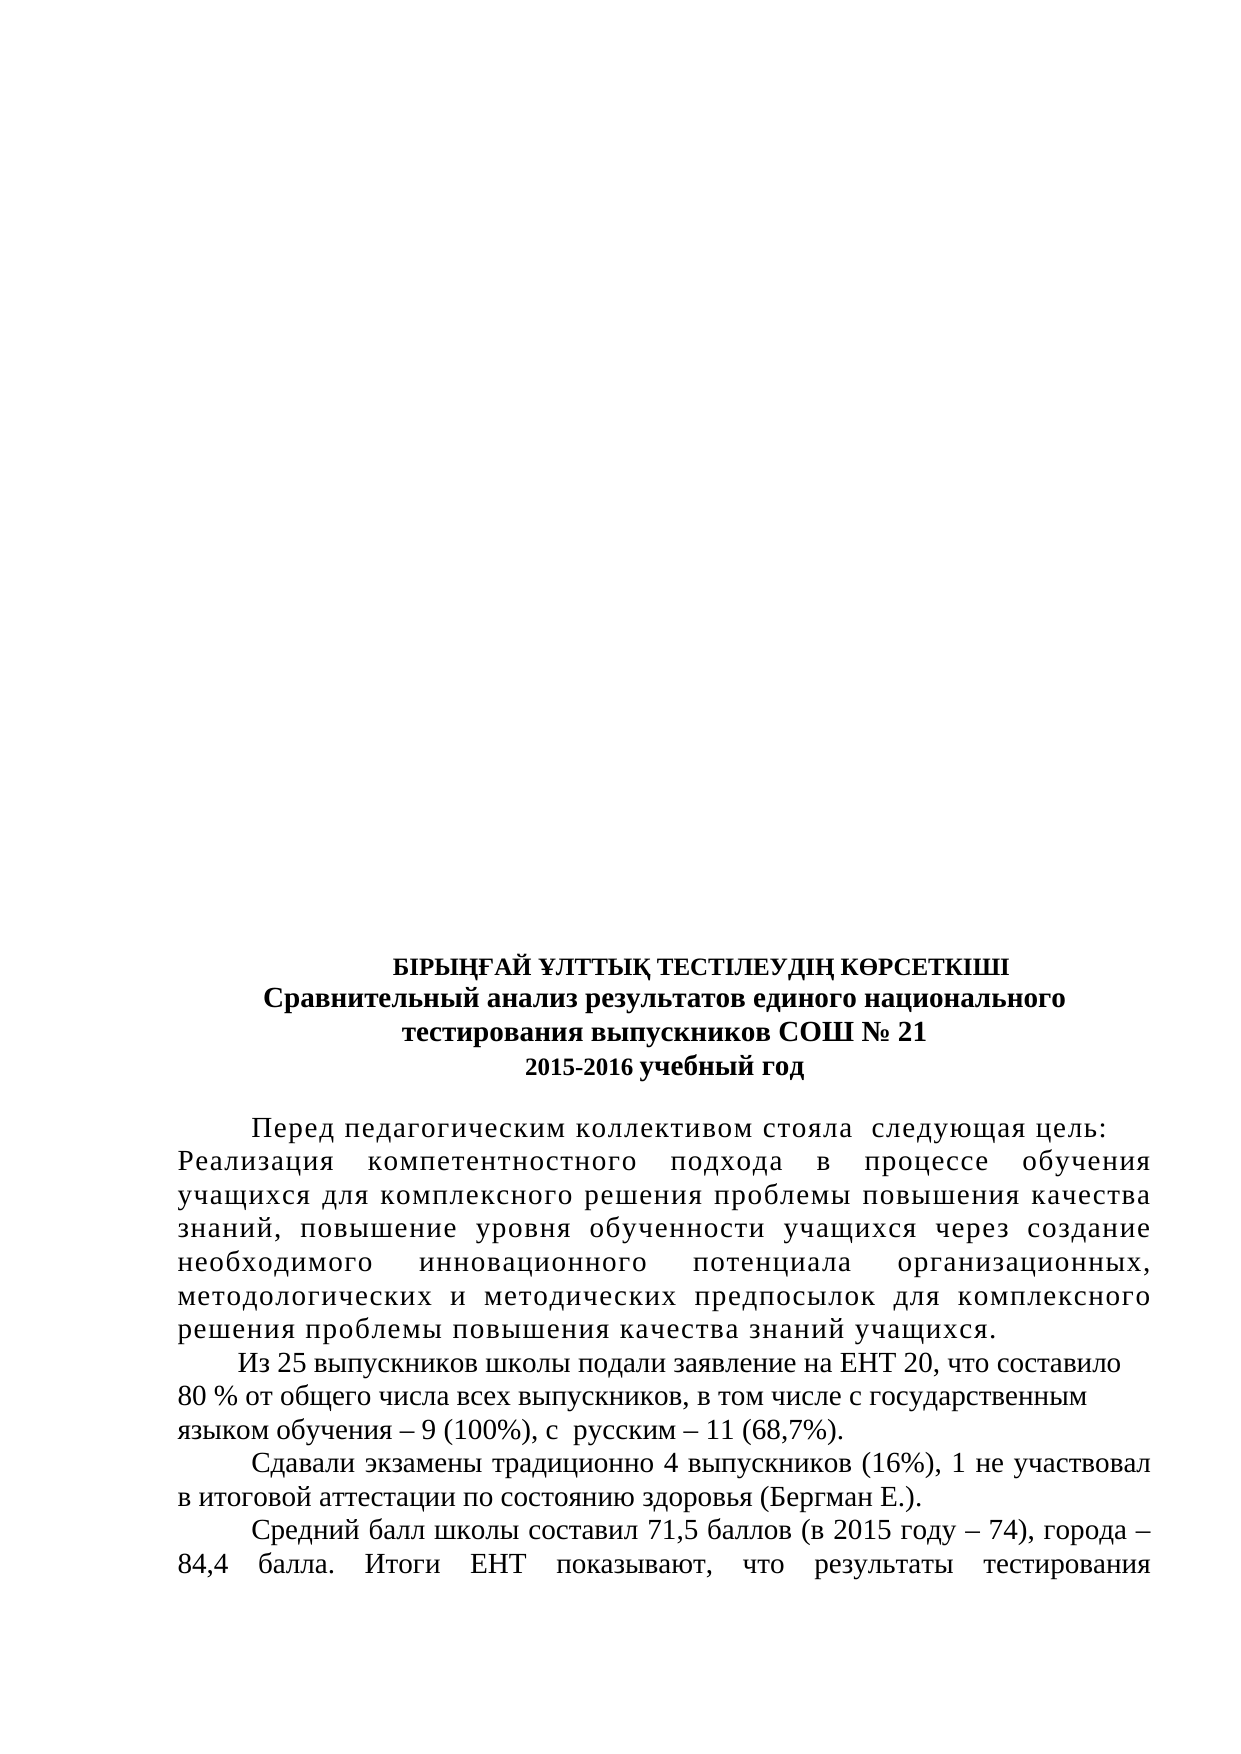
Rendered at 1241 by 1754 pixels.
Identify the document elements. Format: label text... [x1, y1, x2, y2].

text 2015-2016 учебный год [177, 1048, 1152, 1081]
text Из 25 выпускников школы подали заявление на ЕНТ 20, что составило 80 % от общего числа всех выпускников, в том числе с государственным языком обучения – 9 (100%), с русским – 11 (68,7%). [177, 1345, 1152, 1445]
text Сдавали экзамены традиционно 4 выпускников (16%), 1 не участвовал в итоговой аттестации по состоянию здоровья (Бергман Е.). [177, 1445, 1152, 1512]
text Реализация компетентностного подхода в процессе обучения учащихся для комплексного решения проблемы повышения качества знаний, повышение уровня обученности учащихся через создание необходимого инновационного потенциала организационных, методологических и методических предпосылок для комплексного решения проблемы повышения качества знаний учащихся. [177, 1143, 1152, 1345]
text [177, 1512, 1152, 1579]
text Перед педагогическим коллективом стояла следующая цель: [177, 1110, 1152, 1143]
text Сравнительный анализ результатов единого национального тестирования выпускников СОШ № 21 [177, 981, 1152, 1048]
text БІРЫҢҒАЙ ҰЛТТЫҚ ТЕСТІЛЕУДІҢ КӨРСЕТКІШІ [177, 952, 1152, 981]
